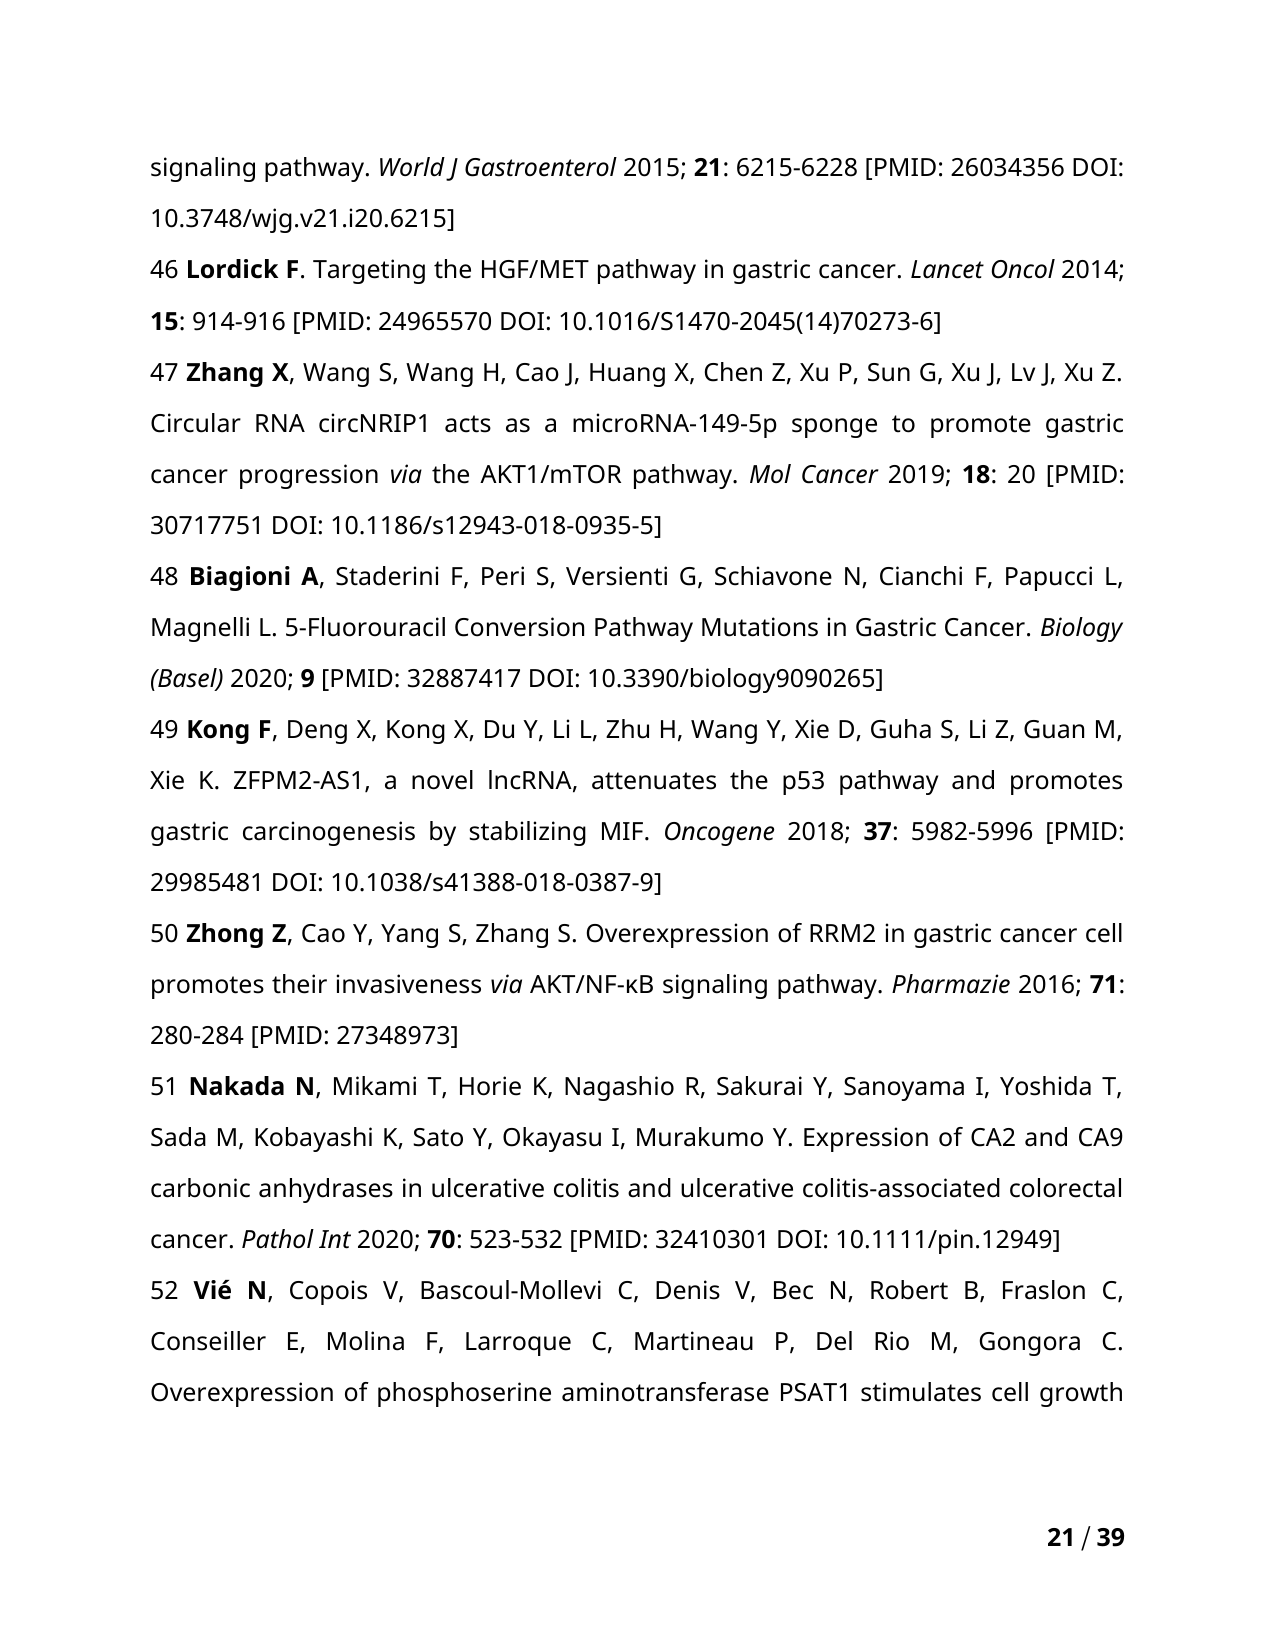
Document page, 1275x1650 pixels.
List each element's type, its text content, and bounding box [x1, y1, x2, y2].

text 51 Nakada N, Mikami T, Horie K, Nagashio R, Sakurai Y, Sanoyama I, Yoshida T, Sada M, Kobayashi K, Sato Y, Okayasu I, Murakumo Y. Expression of CA2 and CA9 carbonic anhydrases in ulcerative colitis and ulcerative colitis-associated colorectal cancer. Pathol Int 2020; 70: 523-532 [PMID: 32410301 DOI: 10.1111/pin.12949] [150, 1069, 1125, 1256]
text 49 Kong F, Deng X, Kong X, Du Y, Li L, Zhu H, Wang Y, Xie D, Guha S, Li Z, Guan M, Xie K. ZFPM2-AS1, a novel lncRNA, attenuates the p53 pathway and promotes gastric carcinogenesis by stabilizing MIF. Oncogene 2018; 37: 5982-5996 [PMID: 29985481 DOI: 10.1038/s41388-018-0387-9] [150, 711, 1125, 899]
text 47 Zhang X, Wang S, Wang H, Cao J, Huang X, Chen Z, Xu P, Sun G, Xu J, Lv J, Xu Z. Circular RNA circNRIP1 acts as a microRNA-149-5p sponge to promote gastric cancer progression via the AKT1/mTOR pathway. Mol Cancer 2019; 18: 20 [PMID: 30717751 DOI: 10.1186/s12943-018-0935-5] [150, 354, 1125, 541]
text 46 Lordick F. Targeting the HGF/MET pathway in gastric cancer. Lancet Oncol 2014; 15: 914-916 [PMID: 24965570 DOI: 10.1016/S1470-2045(14)70273-6] [150, 252, 1125, 337]
text 48 Biagioni A, Staderini F, Peri S, Versienti G, Schiavone N, Cianchi F, Papucci L, Magnelli L. 5-Fluorouracil Conversion Pathway Mutations in Gastric Cancer. Biology (Basel) 2020; 9 [PMID: 32887417 DOI: 10.3390/biology9090265] [150, 558, 1125, 694]
text 50 Zhong Z, Cao Y, Yang S, Zhang S. Overexpression of RRM2 in gastric cancer cell promotes their invasiveness via AKT/NF-κB signaling pathway. Pharmazie 2016; 71: 280-284 [PMID: 27348973] [150, 916, 1125, 1052]
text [150, 1273, 1125, 1409]
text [150, 150, 1125, 235]
